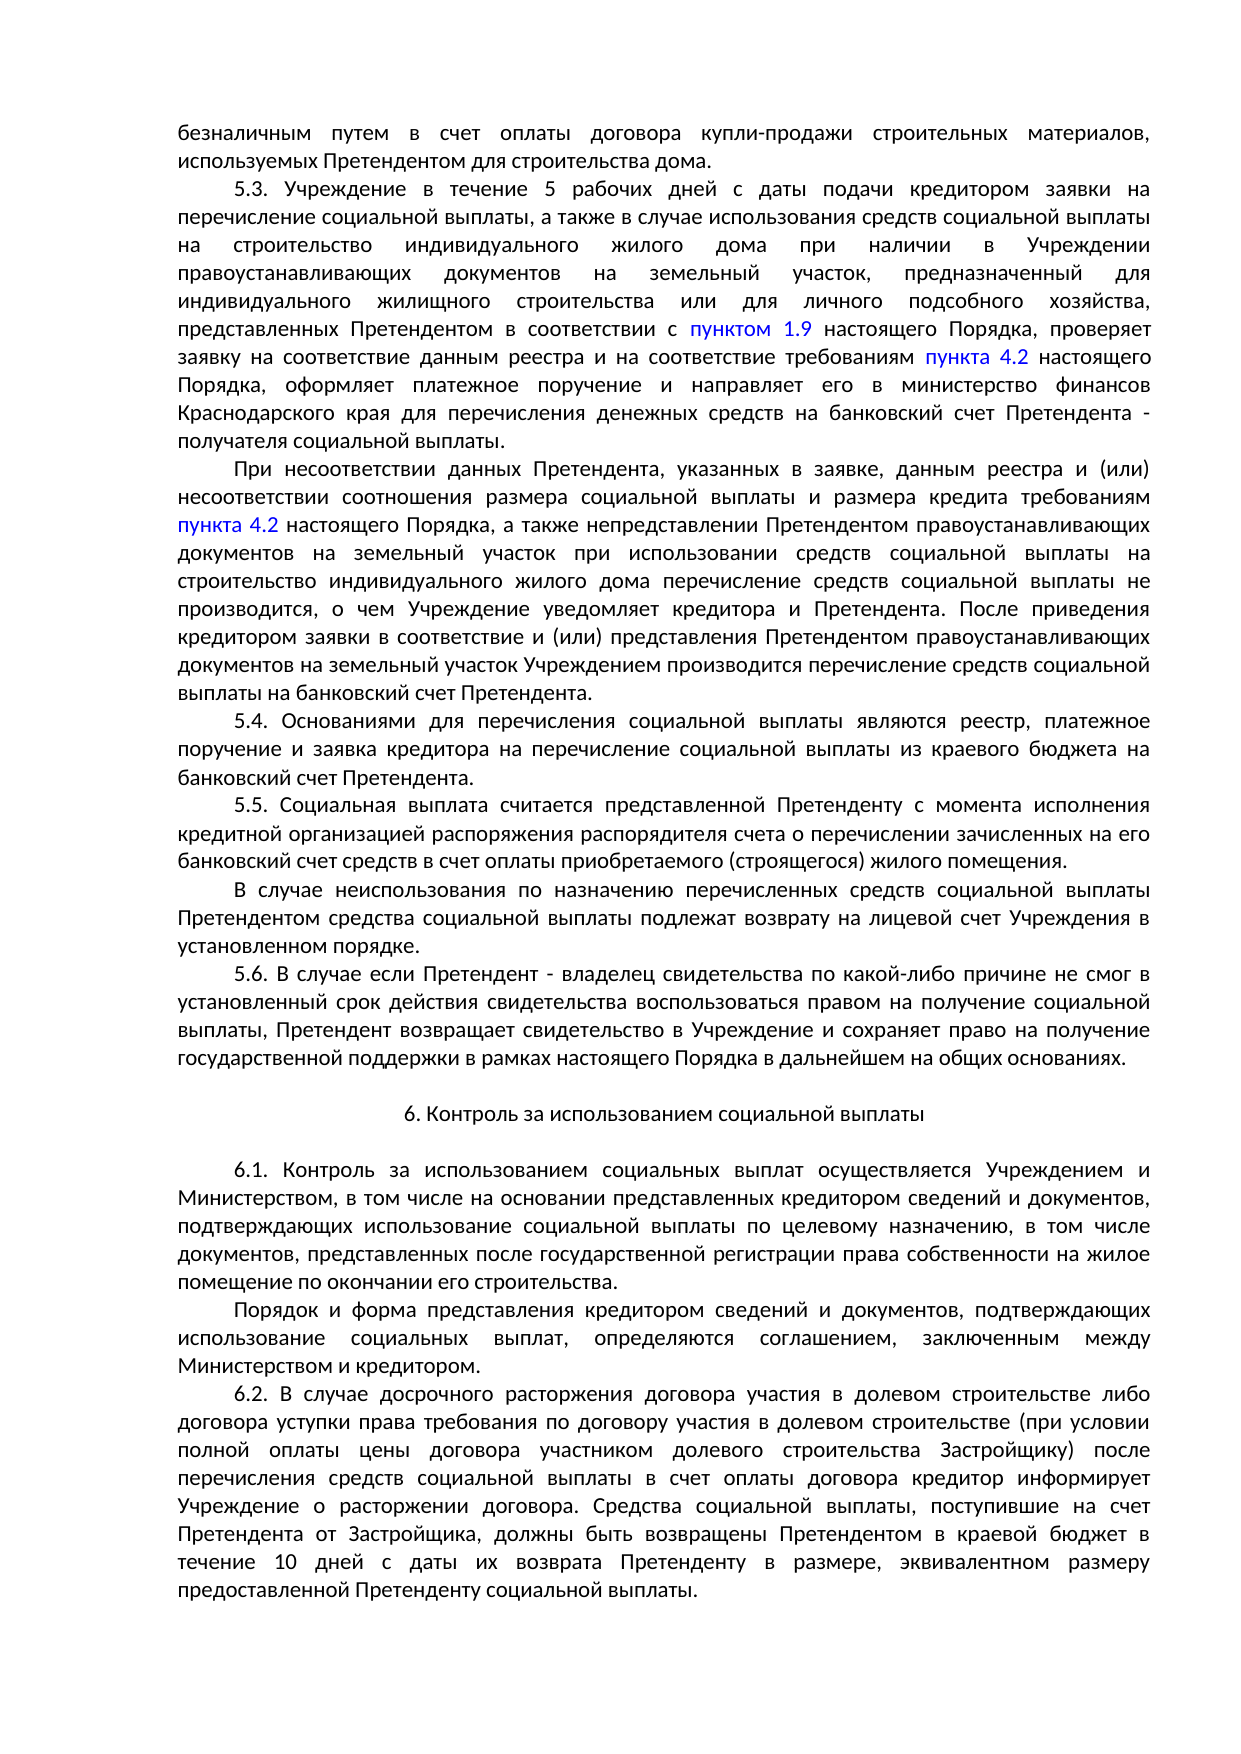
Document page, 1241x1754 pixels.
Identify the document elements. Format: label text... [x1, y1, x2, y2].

text 5.3. Учреждение в течение 5 рабочих дней с даты подачи кредитором заявки на перечисление социальной выплаты, а также в случае использования средств социальной выплаты на строительство индивидуального жилого дома при наличии в Учреждении правоустанавливающих документов на земельный участок, предназначенный для индивидуального жилищного строительства или для личного подсобного хозяйства, представленных Претендентом в соответствии с пунктом 1.9 настоящего Порядка, проверяет заявку на соответствие данным реестра и на соответствие требованиям пункта 4.2 настоящего Порядка, оформляет платежное поручение и направляет его в министерство финансов Краснодарского края для перечисления денежных средств на банковский счет Претендента - получателя социальной выплаты. [177, 174, 1152, 454]
text 5.5. Социальная выплата считается представленной Претенденту с момента исполнения кредитной организацией распоряжения распорядителя счета о перечислении зачисленных на его банковский счет средств в счет оплаты приобретаемого (строящегося) жилого помещения. [177, 791, 1152, 875]
text 6. Контроль за использованием социальной выплаты [177, 1099, 1152, 1127]
text При несоответствии данных Претендента, указанных в заявке, данным реестра и (или) несоответствии соотношения размера социальной выплаты и размера кредита требованиям пункта 4.2 настоящего Порядка, а также непредставлении Претендентом правоустанавливающих документов на земельный участок при использовании средств социальной выплаты на строительство индивидуального жилого дома перечисление средств социальной выплаты не производится, о чем Учреждение уведомляет кредитора и Претендента. После приведения кредитором заявки в соответствие и (или) представления Претендентом правоустанавливающих документов на земельный участок Учреждением производится перечисление средств социальной выплаты на банковский счет Претендента. [177, 454, 1152, 707]
text В случае неиспользования по назначению перечисленных средств социальной выплаты Претендентом средства социальной выплаты подлежат возврату на лицевой счет Учреждения в установленном порядке. [177, 875, 1152, 959]
text 6.2. В случае досрочного расторжения договора участия в долевом строительстве либо договора уступки права требования по договору участия в долевом строительстве (при условии полной оплаты цены договора участником долевого строительства Застройщику) после перечисления средств социальной выплаты в счет оплаты договора кредитор информирует Учреждение о расторжении договора. Средства социальной выплаты, поступившие на счет Претендента от Застройщика, должны быть возвращены Претендентом в краевой бюджет в течение 10 дней с даты их возврата Претенденту в размере, эквивалентном размеру предоставленной Претенденту социальной выплаты. [177, 1379, 1152, 1603]
text 5.4. Основаниями для перечисления социальной выплаты являются реестр, платежное поручение и заявка кредитора на перечисление социальной выплаты из краевого бюджета на банковский счет Претендента. [177, 707, 1152, 791]
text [177, 118, 1152, 174]
text Порядок и форма представления кредитором сведений и документов, подтверждающих использование социальных выплат, определяются соглашением, заключенным между Министерством и кредитором. [177, 1295, 1152, 1379]
text 6.1. Контроль за использованием социальных выплат осуществляется Учреждением и Министерством, в том числе на основании представленных кредитором сведений и документов, подтверждающих использование социальной выплаты по целевому назначению, в том числе документов, представленных после государственной регистрации права собственности на жилое помещение по окончании его строительства. [177, 1155, 1152, 1295]
text 5.6. В случае если Претендент - владелец свидетельства по какой-либо причине не смог в установленный срок действия свидетельства воспользоваться правом на получение социальной выплаты, Претендент возвращает свидетельство в Учреждение и сохраняет право на получение государственной поддержки в рамках настоящего Порядка в дальнейшем на общих основаниях. [177, 959, 1152, 1071]
